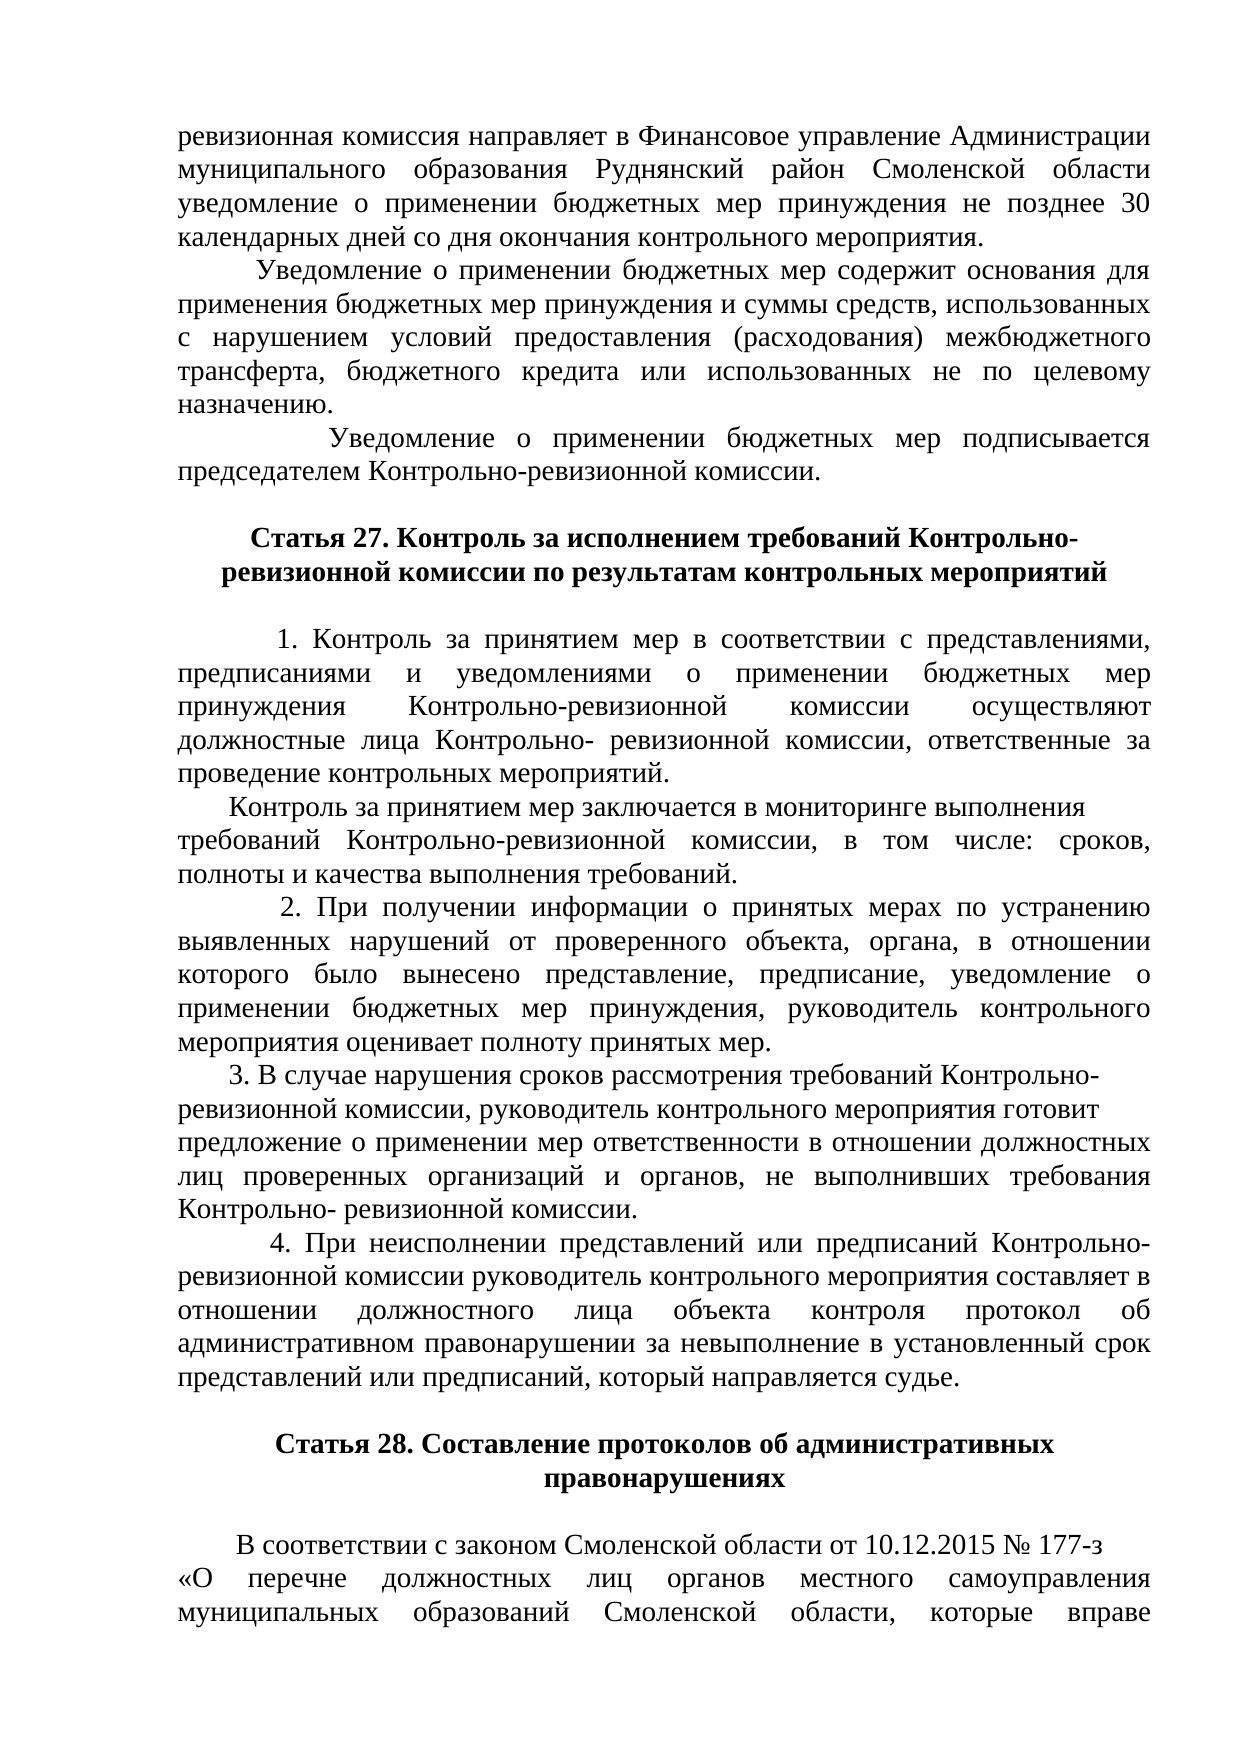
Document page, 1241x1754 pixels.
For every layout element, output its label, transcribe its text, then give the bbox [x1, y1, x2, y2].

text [177, 118, 1152, 252]
text Контроль за принятием мер заключается в мониторинге выполнения [177, 789, 1152, 822]
text предложение о применении мер ответственности в отношении должностных лиц проверенных организаций и органов, не выполнивших требования Контрольно- ревизионной комиссии. [177, 1124, 1152, 1225]
text правонарушениях [177, 1460, 1152, 1493]
text Уведомление о применении бюджетных мер содержит основания для применения бюджетных мер принуждения и суммы средств, использованных с нарушением условий предоставления (расходования) межбюджетного трансферта, бюджетного кредита или использованных не по целевому назначению. [177, 252, 1152, 420]
text 4. При неисполнении представлений или предписаний Контрольно- ревизионной комиссии руководитель контрольного мероприятия составляет в [177, 1225, 1152, 1292]
text ревизионной комиссии по результатам контрольных мероприятий [177, 554, 1152, 588]
text 2. При получении информации о принятых мерах по устранению выявленных нарушений от проверенного объекта, органа, в отношении которого было вынесено представление, предписание, уведомление о применении бюджетных мер принуждения, руководитель контрольного мероприятия оценивает полноту принятых мер. [177, 889, 1152, 1057]
text Статья 28. Составление протоколов об административных [177, 1426, 1152, 1460]
text В соответствии с законом Смоленской области от 10.12.2015 № 177-з [177, 1527, 1152, 1560]
text 3. В случае нарушения сроков рассмотрения требований Контрольно- [177, 1057, 1152, 1091]
text 1. Контроль за принятием мер в соответствии с представлениями, предписаниями и уведомлениями о применении бюджетных мер принуждения Контрольно-ревизионной комиссии осуществляют должностные лица Контрольно- ревизионной комиссии, ответственные за проведение контрольных мероприятий. [177, 621, 1152, 789]
text ревизионной комиссии, руководитель контрольного мероприятия готовит [177, 1091, 1152, 1124]
text Статья 27. Контроль за исполнением требований Контрольно- [177, 521, 1152, 554]
text Уведомление о применении бюджетных мер подписывается председателем Контрольно-ревизионной комиссии. [177, 420, 1152, 487]
text требований Контрольно-ревизионной комиссии, в том числе: сроков, полноты и качества выполнения требований. [177, 822, 1152, 889]
text отношении должностного лица объекта контроля протокол об административном правонарушении за невыполнение в установленный срок представлений или предписаний, который направляется судье. [177, 1292, 1152, 1393]
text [177, 1560, 1152, 1627]
